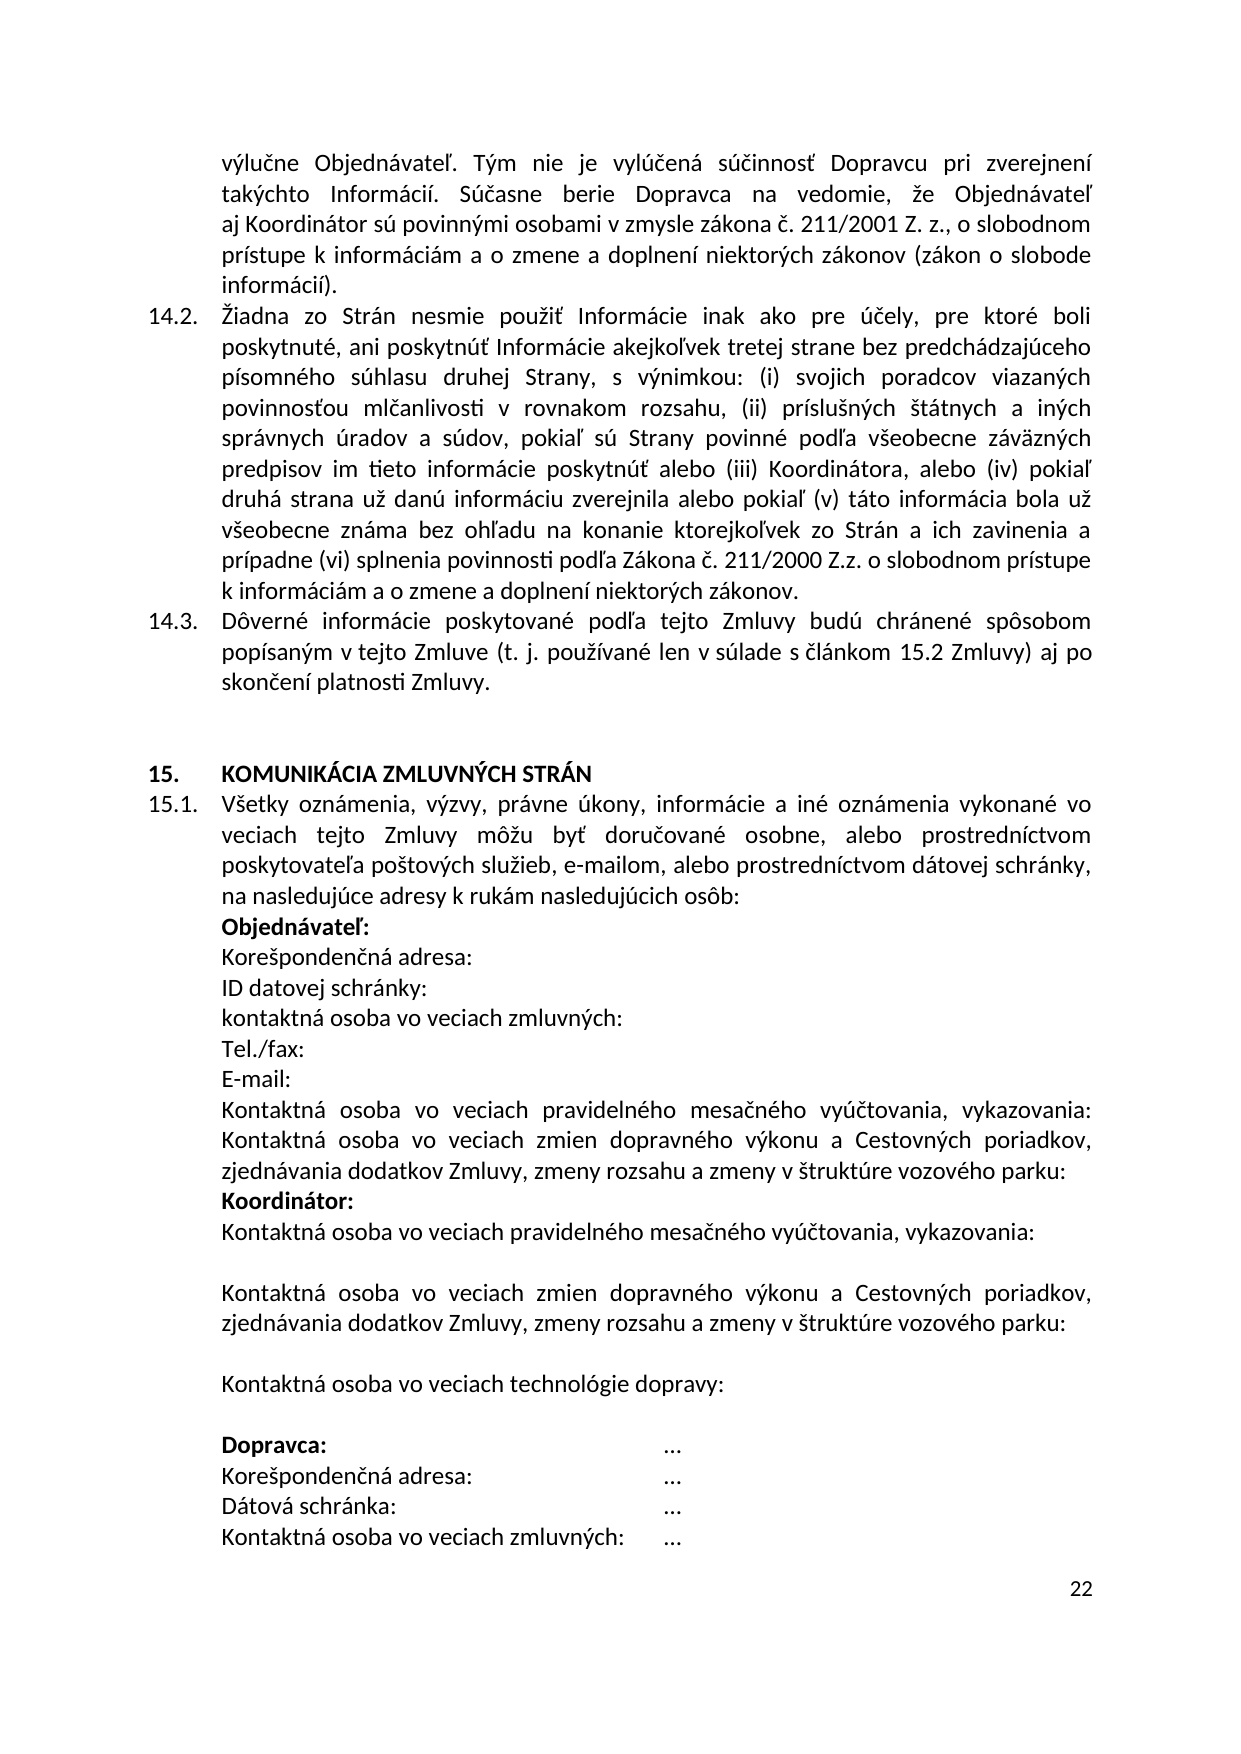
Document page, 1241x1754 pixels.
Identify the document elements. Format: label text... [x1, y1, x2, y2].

list Všetky oznámenia, výzvy, právne úkony, informácie a iné oznámenia vykonané vo veciach tejto Zmluvy môžu byť doručované osobne, alebo prostredníctvom poskytovateľa poštových služieb, e-mailom, alebo prostredníctvom dátovej schránky, na nasledujúce adresy k rukám nasledujúcich osôb: [148, 788, 1093, 911]
text Kontaktná osoba vo veciach zmluvných: … [221, 1521, 1093, 1552]
text kontaktná osoba vo veciach zmluvných: [221, 1002, 1093, 1033]
text Korešpondenčná adresa: [221, 941, 1093, 972]
text Koordinátor: [221, 1185, 1093, 1216]
text E-mail: [221, 1063, 1093, 1094]
text Korešpondenčná adresa: … [221, 1460, 1093, 1491]
text Tel./fax: [221, 1033, 1093, 1063]
text Kontaktná osoba vo veciach pravidelného mesačného vyúčtovania, vykazovania: [221, 1216, 1093, 1246]
text Kontaktná osoba vo veciach zmien dopravného výkonu a Cestovných poriadkov, zjednávania dodatkov Zmluvy, zmeny rozsahu a zmeny v štruktúre vozového parku: [221, 1277, 1093, 1338]
text Dopravca: … [221, 1429, 1093, 1460]
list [148, 148, 1093, 300]
text ID datovej schránky: [221, 972, 1093, 1002]
text Dátová schránka: … [221, 1491, 1093, 1521]
text Kontaktná osoba vo veciach pravidelného mesačného vyúčtovania, vykazovania: Kontaktná osoba vo veciach zmien dopravného výkonu a Cestovných poriadkov, zjednávania dodatkov Zmluvy, zmeny rozsahu a zmeny v štruktúre vozového parku: [221, 1094, 1093, 1185]
list Žiadna zo Strán nesmie použiť Informácie inak ako pre účely, pre ktoré boli poskytnuté, ani poskytnúť Informácie akejkoľvek tretej strane bez predchádzajúceho písomného súhlasu druhej Strany, s výnimkou: (i) svojich poradcov viazaných povinnosťou mlčanlivosti v rovnakom rozsahu, (ii) príslušných štátnych a iných správnych úradov a súdov, pokiaľ sú Strany povinné podľa všeobecne záväzných predpisov im tieto informácie poskytnúť alebo (iii) Koordinátora, alebo (iv) pokiaľ druhá strana už danú informáciu zverejnila alebo pokiaľ (v) táto informácia bola už všeobecne známa bez ohľadu na konanie ktorejkoľvek zo Strán a ich zavinenia a prípadne (vi) splnenia povinnosti podľa Zákona č. 211/2000 Z.z. o slobodnom prístupe k informáciám a o zmene a doplnení niektorých zákonov. [148, 300, 1093, 605]
text Objednávateľ: [221, 911, 1093, 941]
list Dôverné informácie poskytované podľa tejto Zmluvy budú chránené spôsobom popísaným v tejto Zmluve (t. j. používané len v súlade s článkom 15.2 Zmluvy) aj po skončení platnosti Zmluvy. [148, 605, 1093, 697]
list Komunikácia zmluvných strán [148, 758, 1093, 788]
text Kontaktná osoba vo veciach technológie dopravy: [221, 1368, 1093, 1399]
